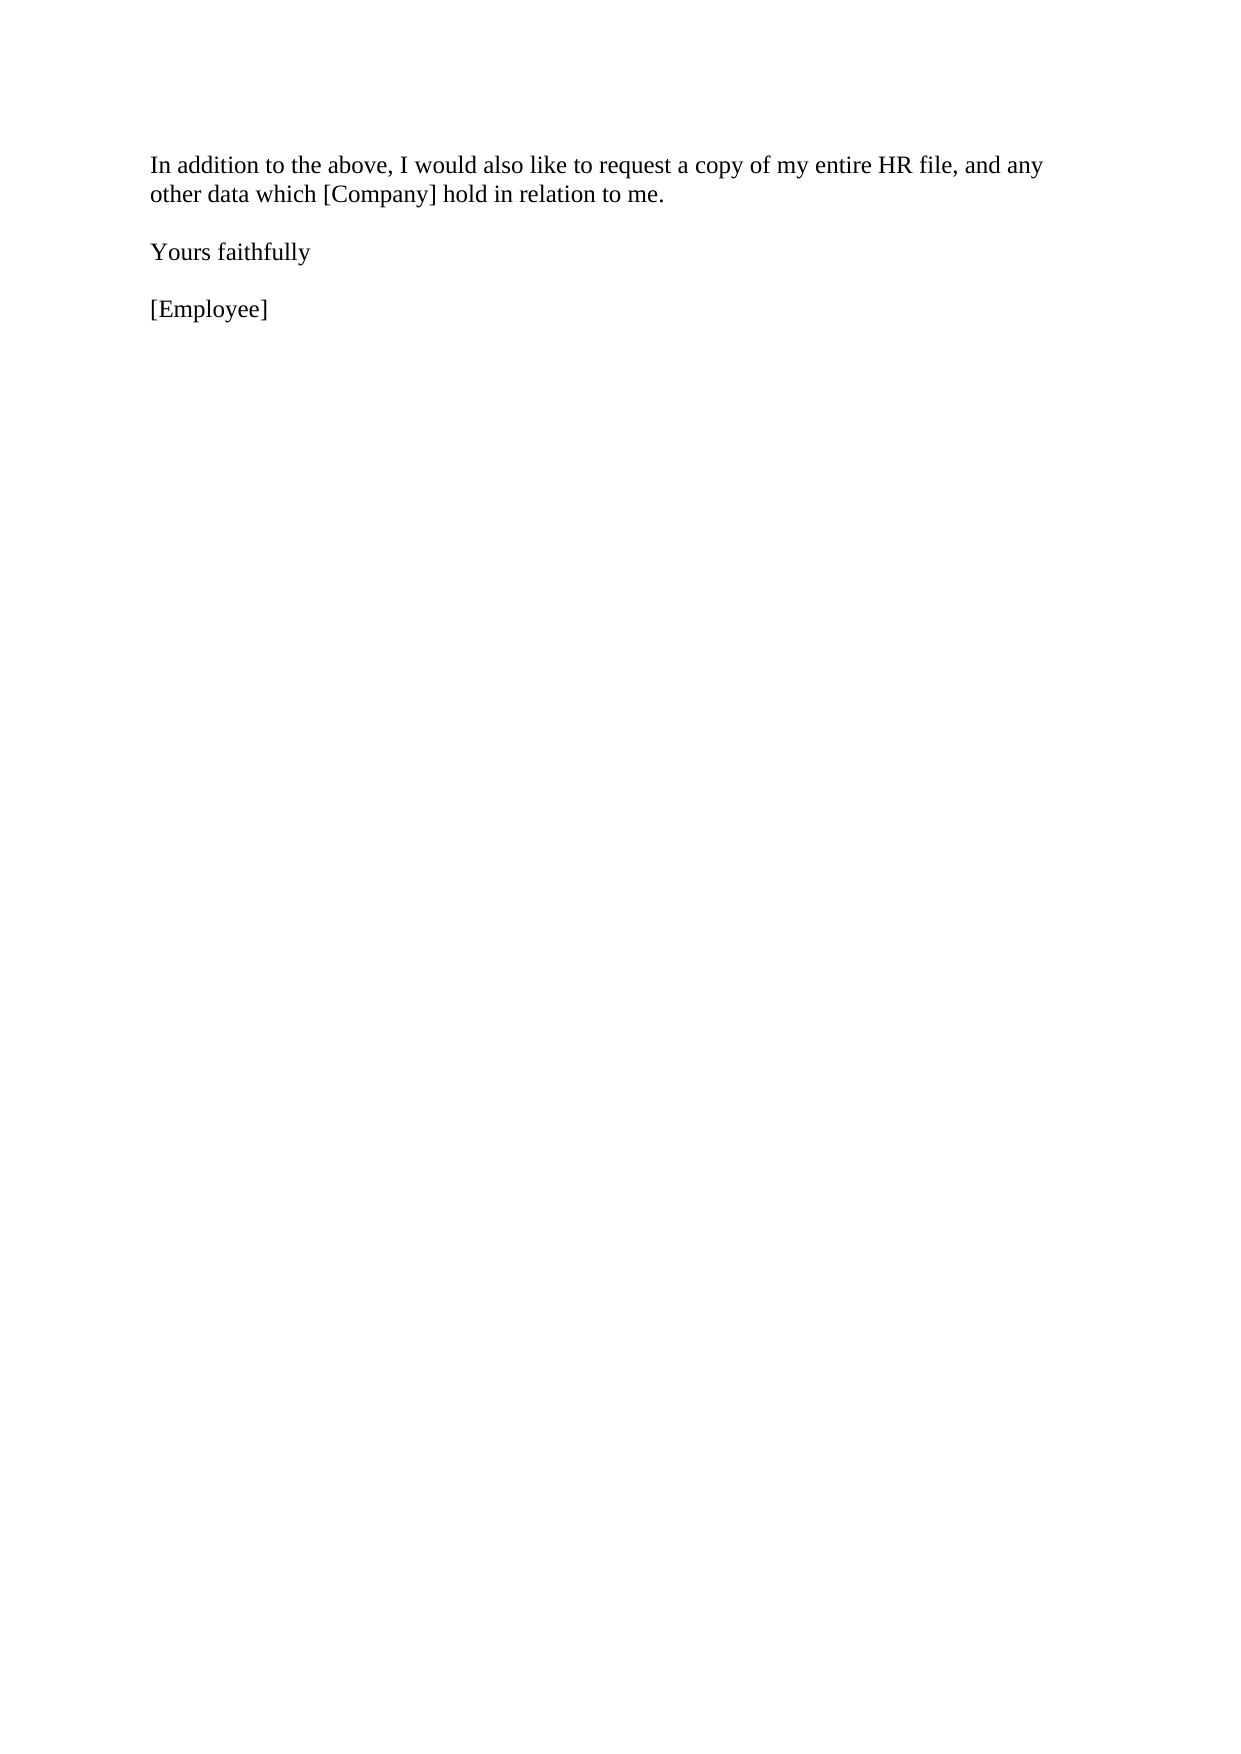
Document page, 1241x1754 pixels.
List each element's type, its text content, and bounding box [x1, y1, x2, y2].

text [Employee] [150, 294, 1090, 323]
text In addition to the above, I would also like to request a copy of my entire HR file, and any other data which [Company] hold in relation to me. [150, 150, 1090, 207]
text Yours faithfully [150, 237, 1090, 265]
